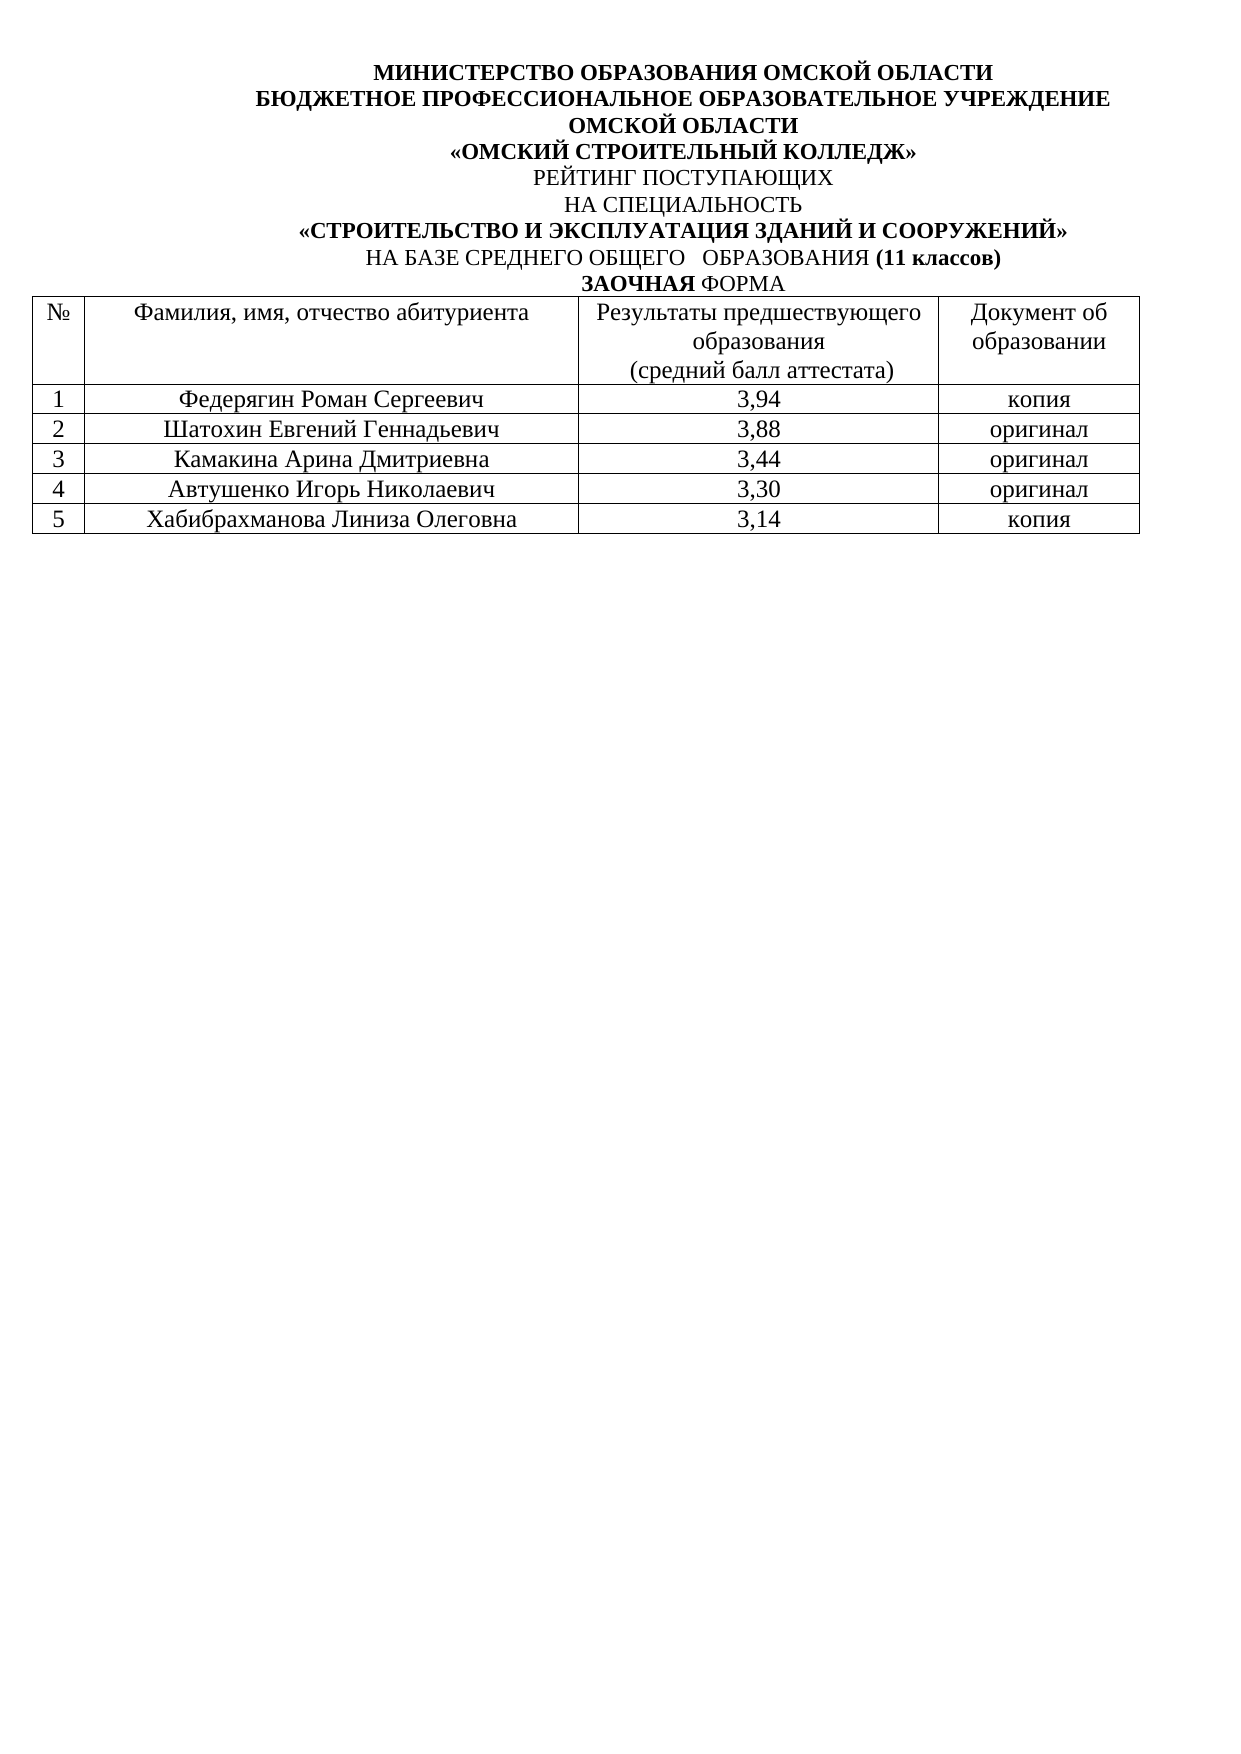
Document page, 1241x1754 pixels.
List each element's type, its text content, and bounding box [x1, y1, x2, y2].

table_header Результаты предшествующего образования (средний балл аттестата) [579, 297, 938, 383]
text ЗАОЧНАЯ ФОРМА [177, 270, 1152, 296]
table_cell оригинал [939, 414, 1139, 443]
table_header Документ об образовании [939, 297, 1139, 383]
table_cell Хабибрахманова Линиза Олеговна [85, 504, 578, 532]
text НА СПЕЦИАЛЬНОСТЬ [177, 191, 1152, 217]
text ОМСКОЙ ОБЛАСТИ [177, 112, 1152, 138]
table_cell 4 [33, 474, 84, 503]
table_cell Камакина Арина Дмитриевна [85, 444, 578, 473]
table_header № [33, 297, 84, 383]
table_cell оригинал [939, 444, 1139, 473]
table_cell 1 [33, 385, 84, 413]
table_cell 3,30 [579, 474, 938, 503]
text БЮДЖЕТНОЕ ПРОФЕССИОНАЛЬНОЕ ОБРАЗОВАТЕЛЬНОЕ УЧРЕЖДЕНИЕ [177, 85, 1152, 112]
table_header Фамилия, имя, отчество абитуриента [85, 297, 578, 383]
table_cell Федерягин Роман Сергеевич [85, 385, 578, 413]
table_cell 3,44 [579, 444, 938, 473]
text «СТРОИТЕЛЬСТВО И ЭКСПЛУАТАЦИЯ ЗДАНИЙ И СООРУЖЕНИЙ» [177, 217, 1152, 243]
text НА БАЗЕ СРЕДНЕГО ОБЩЕГО ОБРАЗОВАНИЯ (11 классов) [177, 243, 1152, 270]
text РЕЙТИНГ ПОСТУПАЮЩИХ [177, 164, 1152, 191]
table_cell 2 [33, 414, 84, 443]
text «ОМСКИЙ СТРОИТЕЛЬНЫЙ КОЛЛЕДЖ» [177, 138, 1152, 164]
table_cell Шатохин Евгений Геннадьевич [85, 414, 578, 443]
table_cell 3,88 [579, 414, 938, 443]
table_cell 3 [33, 444, 84, 473]
table_cell оригинал [939, 474, 1139, 503]
table_cell копия [939, 504, 1139, 532]
table_cell 5 [33, 504, 84, 532]
table_cell 3,14 [579, 504, 938, 532]
table_cell Автушенко Игорь Николаевич [85, 474, 578, 503]
text МИНИСТЕРСТВО ОБРАЗОВАНИЯ ОМСКОЙ ОБЛАСТИ [177, 59, 1152, 85]
table_cell копия [939, 385, 1139, 413]
table_cell 3,94 [579, 385, 938, 413]
